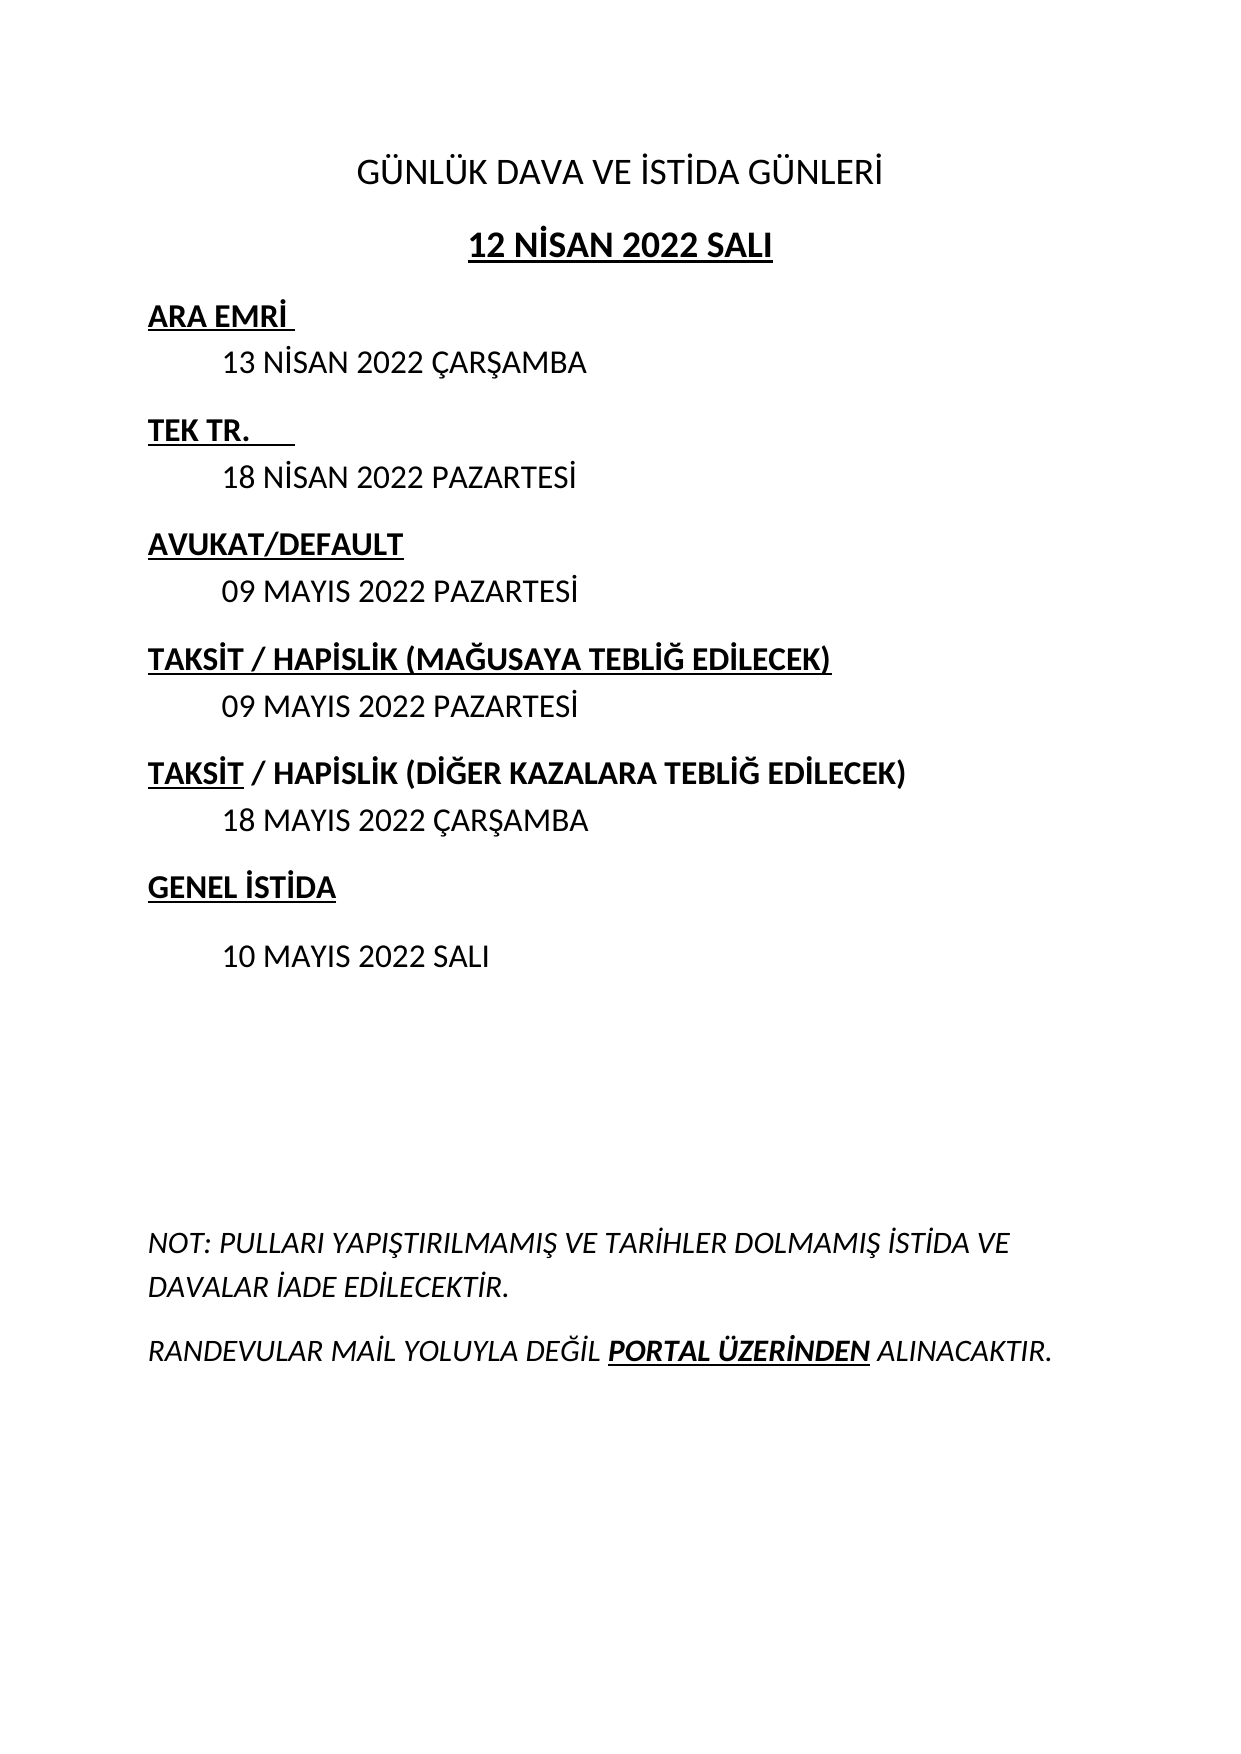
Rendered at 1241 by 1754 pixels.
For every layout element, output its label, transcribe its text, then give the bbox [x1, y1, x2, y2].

text GENEL İSTİDA [148, 867, 1093, 907]
text TEK TR. 18 NİSAN 2022 PAZARTESİ [148, 409, 1093, 497]
text ARA EMRİ 13 NİSAN 2022 ÇARŞAMBA [148, 295, 1093, 382]
text RANDEVULAR MAİL YOLUYLA DEĞİL PORTAL ÜZERİNDEN ALINACAKTIR. [148, 1332, 1093, 1370]
text GÜNLÜK DAVA VE İSTİDA GÜNLERİ [148, 148, 1093, 193]
text 12 NİSAN 2022 SALI [148, 221, 1093, 267]
text 10 MAYIS 2022 SALI [148, 935, 1093, 976]
text AVUKAT/DEFAULT 09 MAYIS 2022 PAZARTESİ [148, 523, 1093, 611]
text NOT: PULLARI YAPIŞTIRILMAMIŞ VE TARİHLER DOLMAMIŞ İSTİDA VE DAVALAR İADE EDİLECEKTİR. [148, 1223, 1093, 1305]
text TAKSİT / HAPİSLİK (MAĞUSAYA TEBLİĞ EDİLECEK) 09 MAYIS 2022 PAZARTESİ [148, 638, 1093, 725]
text TAKSİT / HAPİSLİK (DİĞER KAZALARA TEBLİĞ EDİLECEK) 18 MAYIS 2022 ÇARŞAMBA [148, 752, 1093, 840]
